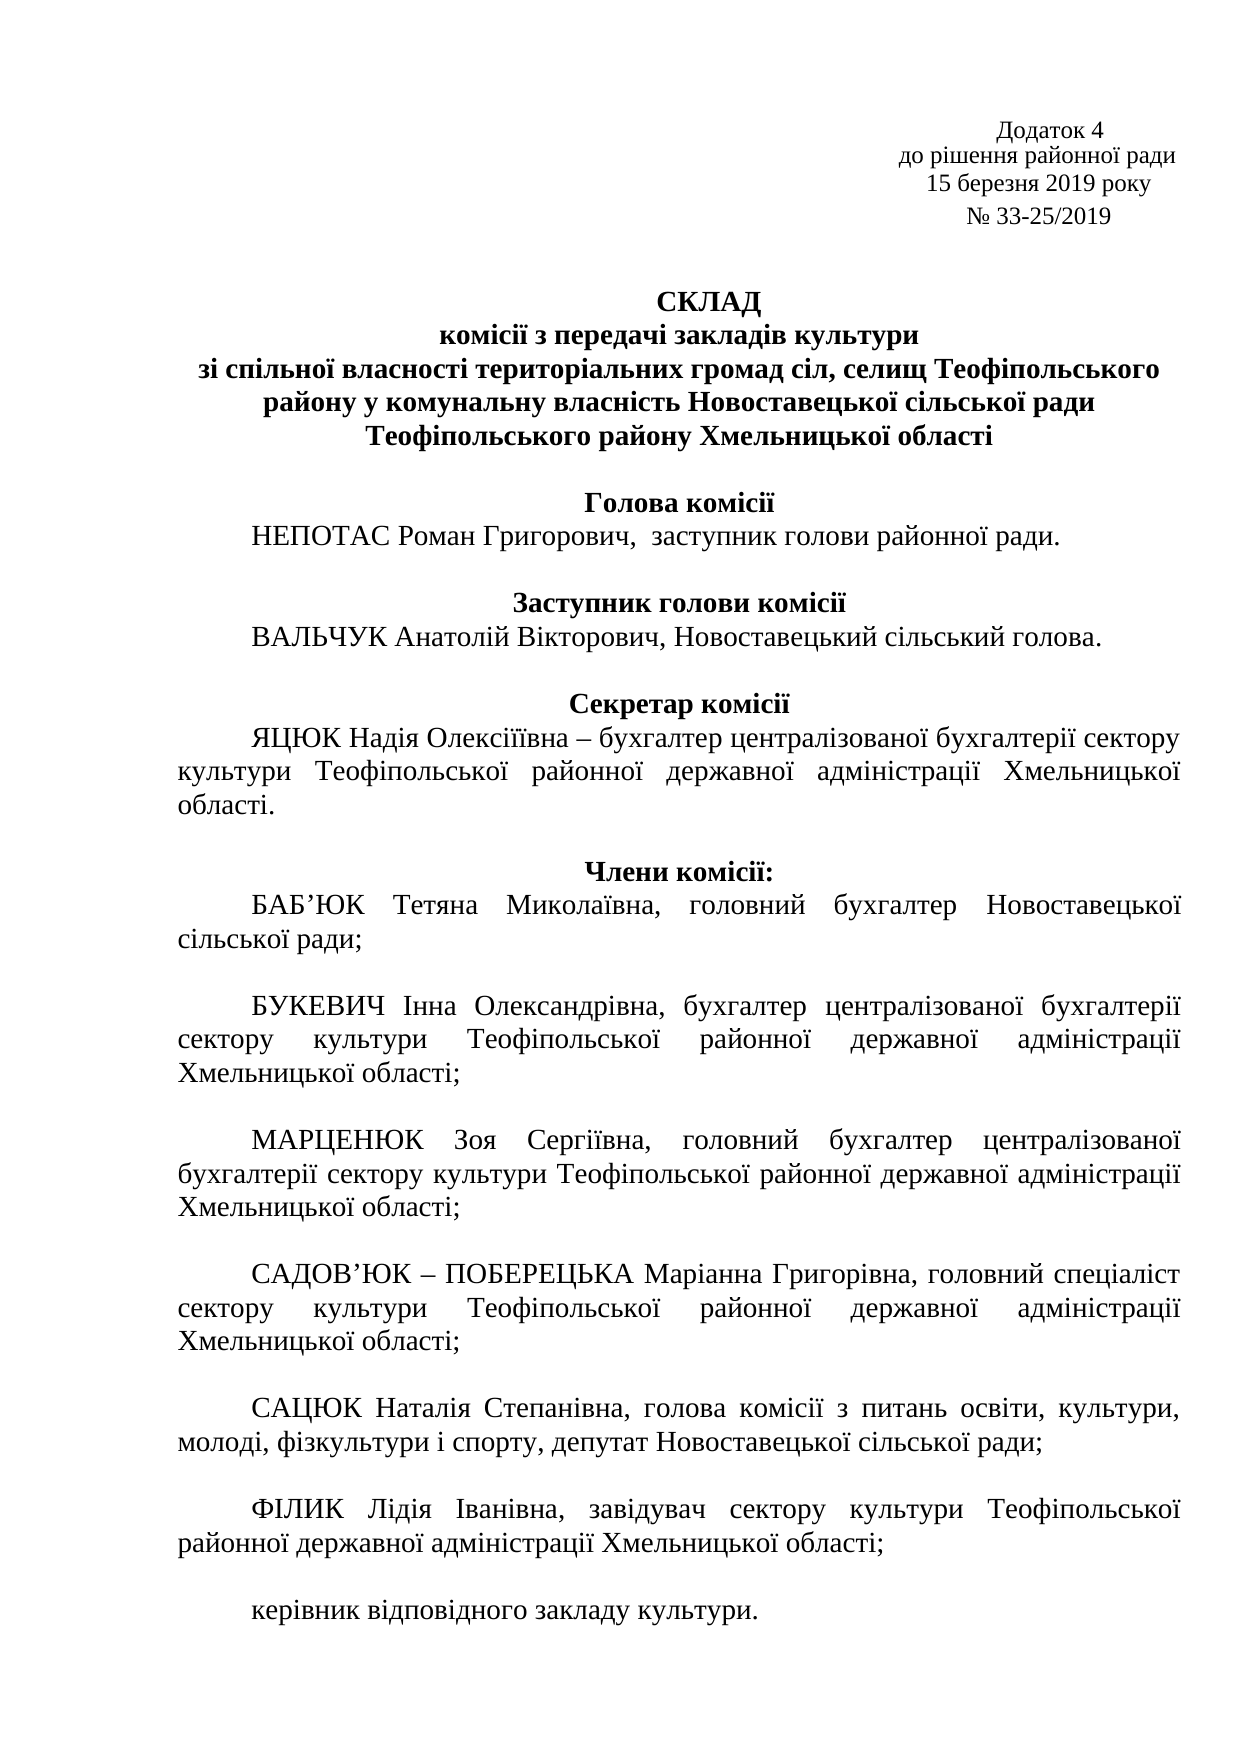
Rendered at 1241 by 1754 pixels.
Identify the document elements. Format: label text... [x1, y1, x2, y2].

text ЯЦЮК Надія Олексіїївна – бухгалтер централізованої бухгалтерії сектору культури Теофіпольської районної державної адміністрації Хмельницької області. [177, 720, 1181, 820]
text БАБ’ЮК Тетяна Миколаївна, головний бухгалтер Новоставецької сільської ради; [177, 887, 1181, 954]
text Секретар комісії [177, 686, 1181, 720]
text МАРЦЕНЮК Зоя Сергіївна, головний бухгалтер централізованої бухгалтерії сектору культури Теофіпольської районної державної адміністрації Хмельницької області; [177, 1122, 1181, 1223]
text САЦЮК Наталія Степанівна, голова комісії з питань освіти, культури, молоді, фізкультури і спорту, депутат Новоставецької сільської ради; [177, 1391, 1181, 1458]
text комісії з передачі закладів культури [177, 317, 1181, 351]
text 15 березня 2019 року [177, 168, 1181, 197]
text ФІЛИК Лідія Іванівна, завідувач сектору культури Теофіпольської районної державної адміністрації Хмельницької області; [177, 1491, 1181, 1558]
text ВАЛЬЧУК Анатолій Вікторович, Новоставецький сільський голова. [177, 619, 1181, 653]
text СКЛАД [236, 284, 1181, 317]
text № 33-25/2019 [177, 201, 1181, 230]
text БУКЕВИЧ Інна Олександрівна, бухгалтер централізованої бухгалтерії сектору культури Теофіпольської районної державної адміністрації Хмельницької області; [177, 988, 1181, 1089]
text Заступник голови комісії [177, 586, 1181, 619]
text зі спільної власності територіальних громад сіл, селищ Теофіпольського району у комунальну власність Новоставецької сільської ради Теофіпольського району Хмельницької області [177, 351, 1181, 451]
text САДОВ’ЮК – ПОБЕРЕЦЬКА Маріанна Григорівна, головний спеціаліст сектору культури Теофіпольської районної державної адміністрації Хмельницької області; [177, 1256, 1181, 1357]
text керівник відповідного закладу культури. [177, 1592, 1181, 1625]
text НЕПОТАС Роман Григорович, заступник голови районної ради. [177, 518, 1181, 552]
text Додаток 4 [620, 118, 1181, 143]
text до рішення районної ради [693, 143, 1181, 168]
text Члени комісії: [177, 854, 1181, 887]
text Голова комісії [177, 485, 1181, 518]
